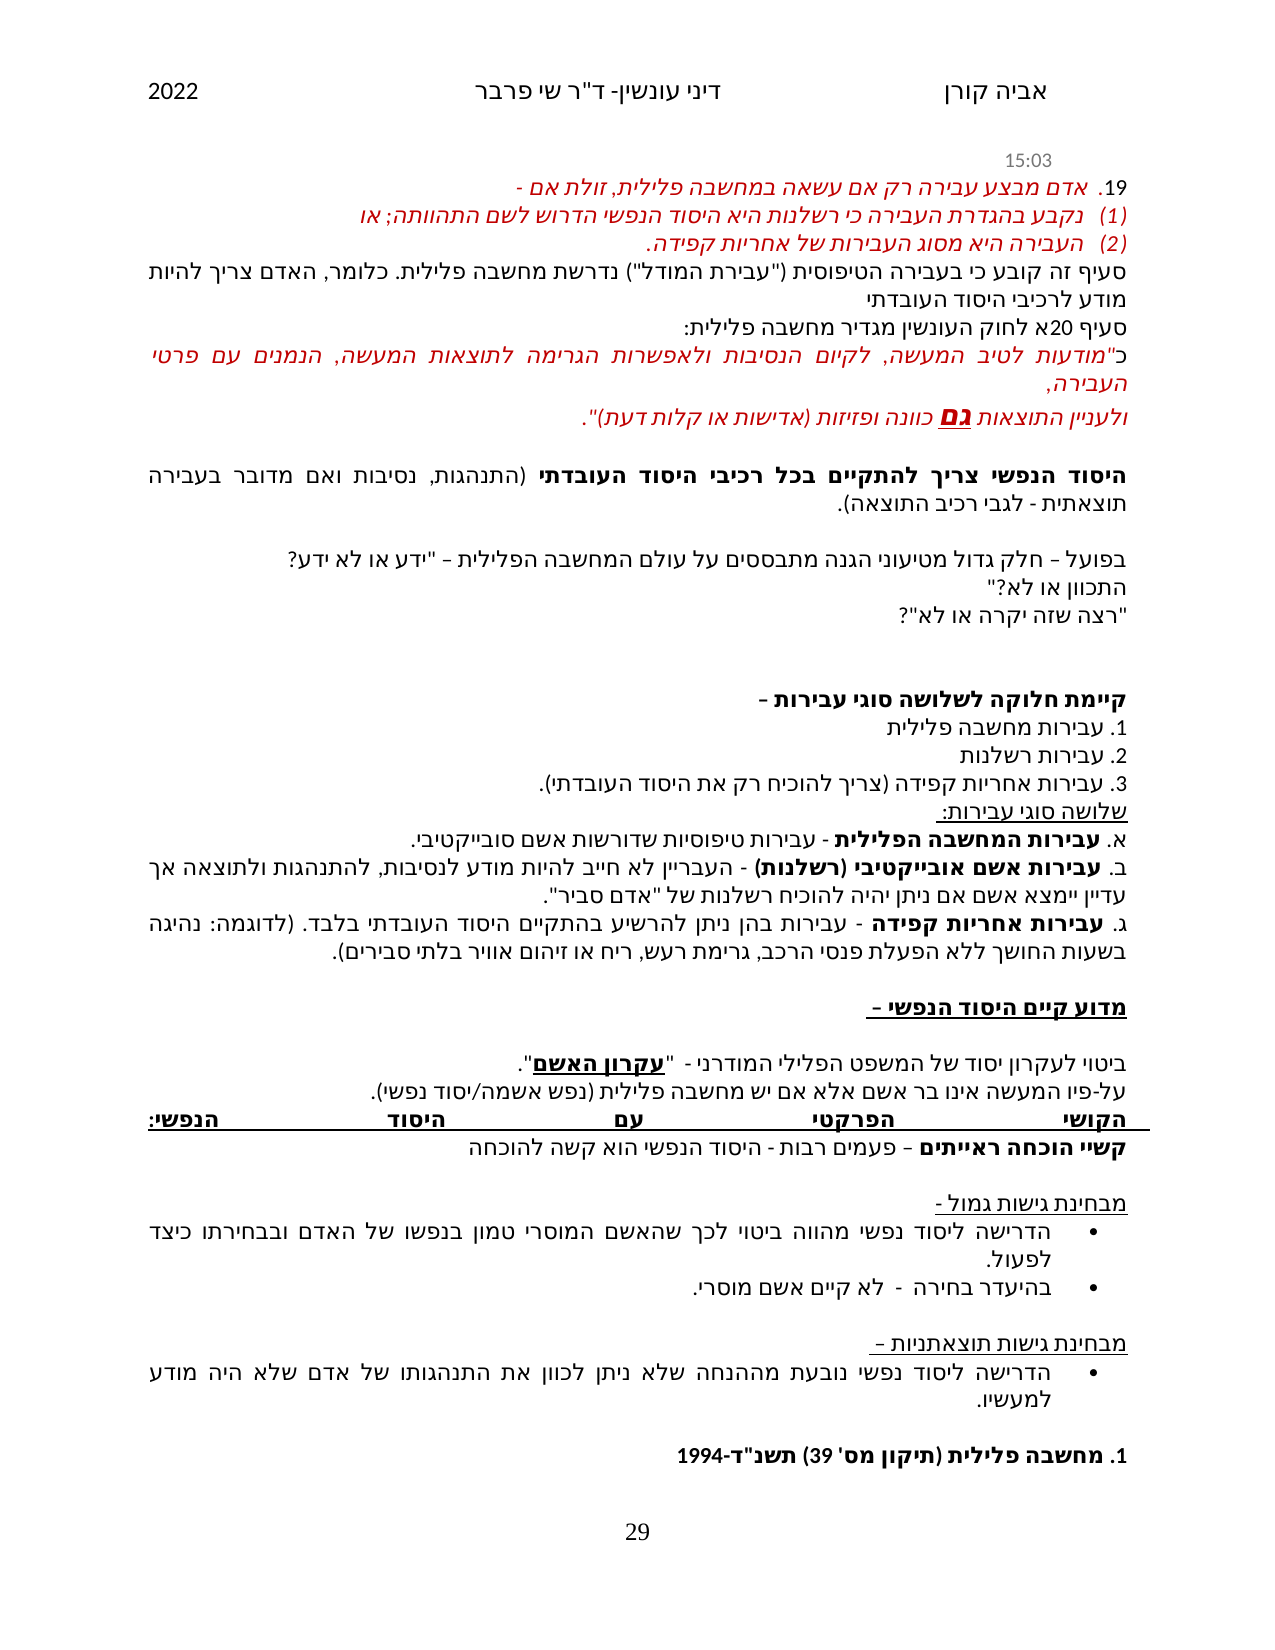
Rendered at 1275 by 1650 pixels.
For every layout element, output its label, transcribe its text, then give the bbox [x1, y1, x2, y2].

text מבחינת גישות גמול - [148, 1189, 1127, 1217]
text בפועל – חלק גדול מטיעוני הגנה מתבססים על עולם המחשבה הפלילית – "ידע או לא ידע? [148, 545, 1127, 573]
text 1. מחשבה פלילית (תיקון מס' 39) תשנ"ד-1994 [148, 1442, 1127, 1470]
text 1. עבירות מחשבה פלילית [148, 713, 1127, 741]
text א. עבירות המחשבה הפלילית - עבירות טיפוסיות שדורשות אשם סובייקטיבי. [148, 825, 1127, 853]
list הדרישה ליסוד נפשי מהווה ביטוי לכך שהאשם המוסרי טמון בנפשו של האדם ובבחירתו כיצד לפעול. [148, 1217, 1090, 1273]
text הקושי הפרקטי עם היסוד הנפשי: קשיי הוכחה ראייתים – פעמים רבות - היסוד הנפשי הוא קשה להוכחה [148, 1131, 1127, 1161]
text הקושי הפרקטי עם היסוד הנפשי: קשיי הוכחה ראייתים – פעמים רבות - היסוד הנפשי הוא קשה להוכחה [148, 1105, 1127, 1129]
text כ"מודעות לטיב המעשה, לקיום הנסיבות ולאפשרות הגרימה לתוצאות המעשה, הנמנים עם פרטי העבירה, [148, 341, 1127, 397]
text התכוון או לא?" [148, 573, 1127, 601]
text ג. עבירות אחריות קפידה - עבירות בהן ניתן להרשיע בהתקיים היסוד העובדתי בלבד. (לדוגמה: נהיגה בשעות החושך ללא הפעלת פנסי הרכב, גרימת רעש, ריח או זיהום אוויר בלתי סבירים). [148, 909, 1127, 965]
text 19. אדם מבצע עבירה רק אם עשאה במחשבה פלילית, זולת אם - [148, 173, 1127, 201]
text 2. עבירות רשלנות [148, 741, 1127, 769]
list בהיעדר בחירה - לא קיים אשם מוסרי. [148, 1273, 1090, 1302]
text (2) העבירה היא מסוג העבירות של אחריות קפידה. [148, 229, 1127, 257]
text על-פיו המעשה אינו בר אשם אלא אם יש מחשבה פלילית (נפש אשמה/יסוד נפשי). [148, 1077, 1127, 1105]
text מבחינת גישות תוצאתניות – [148, 1329, 1127, 1358]
text סעיף 20א לחוק העונשין מגדיר מחשבה פלילית: [148, 313, 1127, 341]
text מדוע קיים היסוד הנפשי – [148, 993, 1127, 1021]
text ולעניין התוצאות גם כוונה ופזיזות (אדישות או קלות דעת)". [148, 397, 1127, 433]
text היסוד הנפשי צריך להתקיים בכל רכיבי היסוד העובדתי (התנהגות, נסיבות ואם מדובר בעבירה תוצאתית - לגבי רכיב התוצאה). [148, 461, 1127, 517]
text קיימת חלוקה לשלושה סוגי עבירות – [148, 685, 1127, 713]
text (1) נקבע בהגדרת העבירה כי רשלנות היא היסוד הנפשי הדרוש לשם התהוותה; או [148, 201, 1127, 229]
text 3. עבירות אחריות קפידה (צריך להוכיח רק את היסוד העובדתי). [148, 769, 1127, 797]
text שלושה סוגי עבירות: [148, 797, 1127, 825]
text "רצה שזה יקרה או לא"? [148, 601, 1127, 629]
list הדרישה ליסוד נפשי נובעת מההנחה שלא ניתן לכוון את התנהגותו של אדם שלא היה מודע למעשיו. [148, 1358, 1090, 1414]
text ביטוי לעקרון יסוד של המשפט הפלילי המודרני - "עקרון האשם". [148, 1049, 1127, 1077]
text ב. עבירות אשם אובייקטיבי (רשלנות) - העבריין לא חייב להיות מודע לנסיבות, להתנהגות ולתוצאה אך עדיין יימצא אשם אם ניתן יהיה להוכיח רשלנות של "אדם סביר". [148, 853, 1127, 909]
text סעיף זה קובע כי בעבירה הטיפוסית ("עבירת המודל") נדרשת מחשבה פלילית. כלומר, האדם צריך להיות מודע לרכיבי היסוד העובדתי [148, 257, 1127, 313]
text 15:03 [148, 148, 1052, 173]
